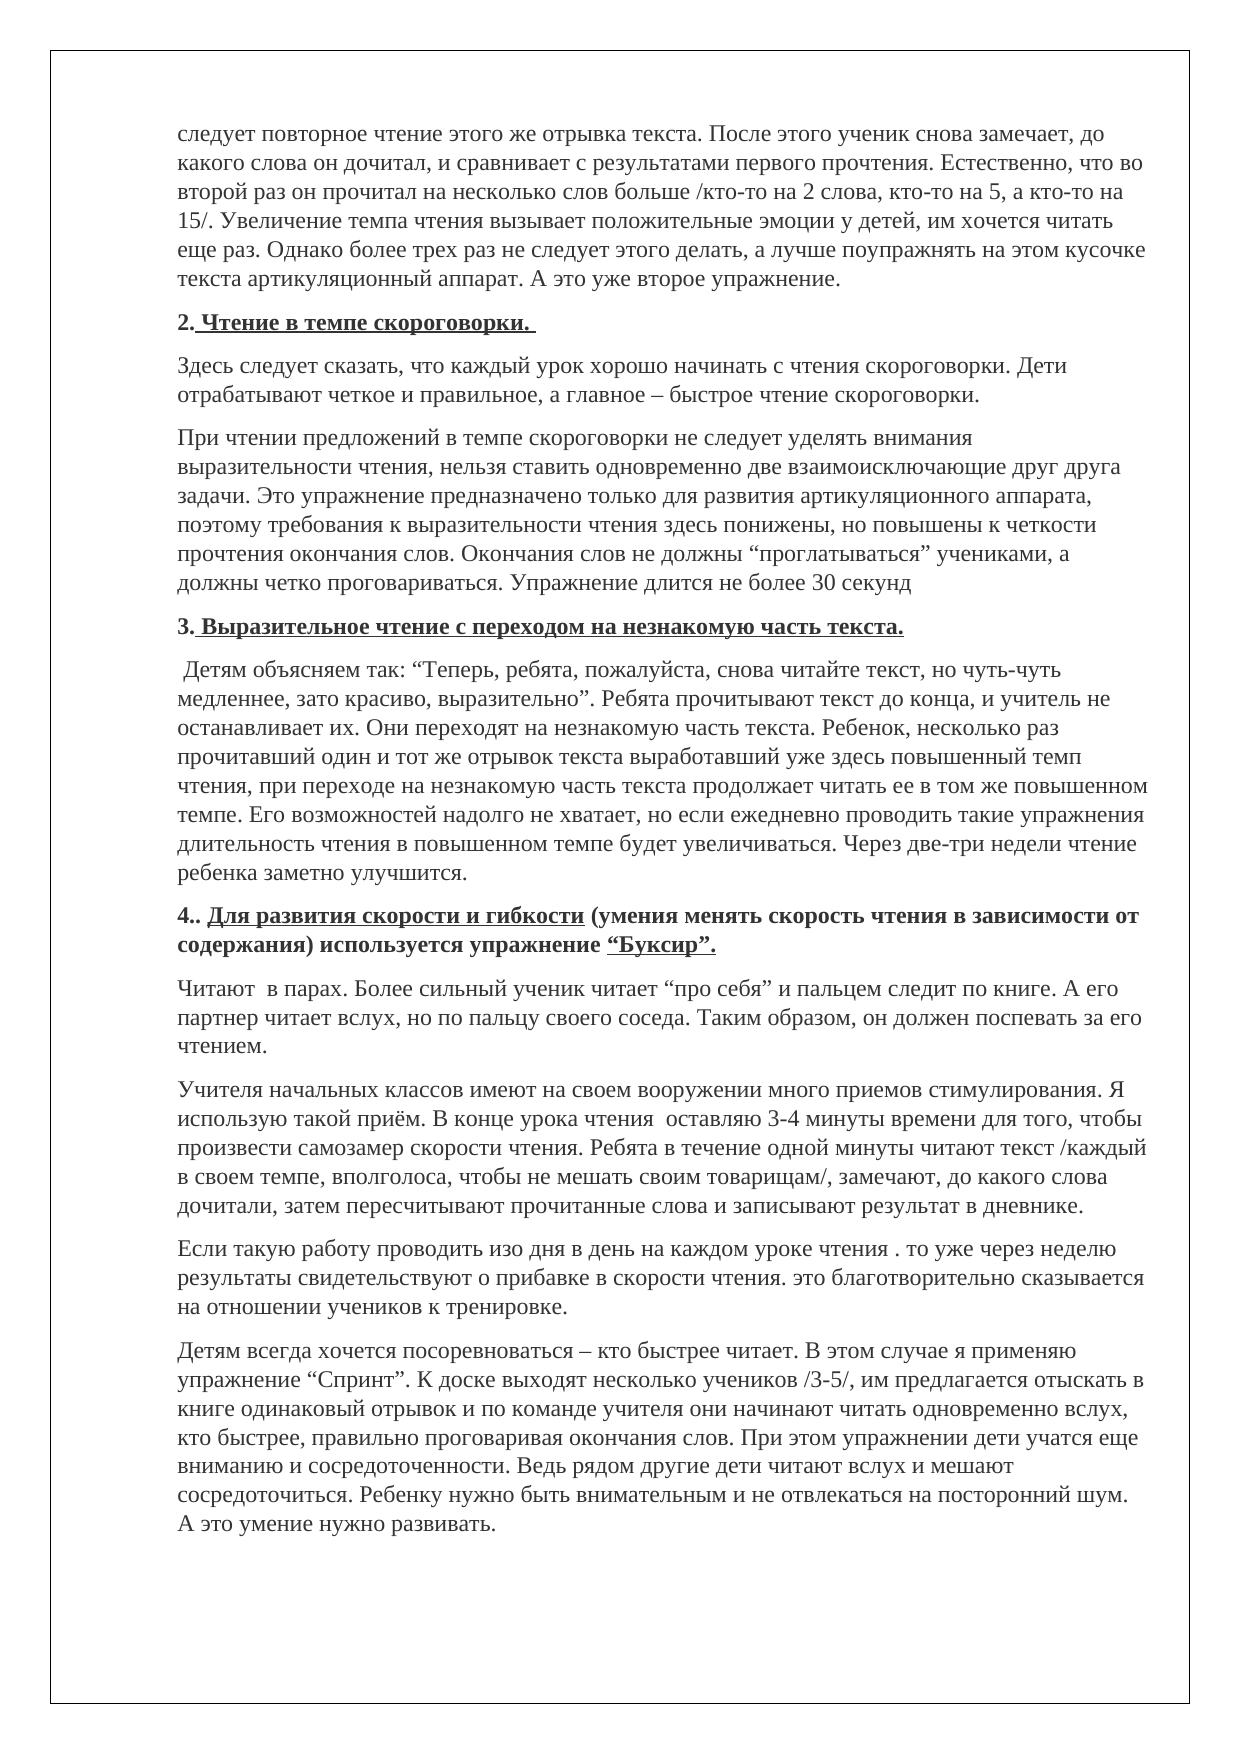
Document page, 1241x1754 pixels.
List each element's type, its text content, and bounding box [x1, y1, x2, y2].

text Если такую работу проводить изо дня в день на каждом уроке чтения . то уже через неделю результаты свидетельствуют о прибавке в скорости чтения. это благотворительно сказывается на отношении учеников к тренировке. [177, 1233, 1152, 1320]
text 2. Чтение в темпе скороговорки. [177, 306, 1152, 335]
text Учителя начальных классов имеют на своем вооружении много приемов стимулирования. Я использую такой приём. В конце урока чтения оставляю 3-4 минуты времени для того, чтобы произвести самозамер скорости чтения. Ребята в течение одной минуты читают текст /каждый в своем темпе, вполголоса, чтобы не мешать своим товарищам/, замечают, до какого слова дочитали, затем пересчитывают прочитанные слова и записывают результат в дневнике. [177, 1074, 1152, 1218]
text Детям объясняем так: “Теперь, ребята, пожалуйста, снова читайте текст, но чуть-чуть медленнее, зато красиво, выразительно”. Ребята прочитывают текст до конца, и учитель не останавливает их. Они переходят на незнакомую часть текста. Ребенок, несколько раз прочитавший один и тот же отрывок текста выработавший уже здесь повышенный темп чтения, при переходе на незнакомую часть текста продолжает читать ее в том же повышенном темпе. Его возможностей надолго не хватает, но если ежедневно проводить такие упражнения длительность чтения в повышенном темпе будет увеличиваться. Через две-три недели чтение ребенка заметно улучшится. [177, 654, 1152, 885]
text Здесь следует сказать, что каждый урок хорошо начинать с чтения скороговорки. Дети отрабатывают четкое и правильное, а главное – быстрое чтение скороговорки. [177, 350, 1152, 408]
text 4.. Для развития скорости и гибкости (умения менять скорость чтения в зависимости от содержания) используется упражнение “Буксир”. [177, 900, 1152, 958]
text При чтении предложений в темпе скороговорки не следует уделять внимания выразительности чтения, нельзя ставить одновременно две взаимоисключающие друг друга задачи. Это упражнение предназначено только для развития артикуляционного аппарата, поэтому требования к выразительности чтения здесь понижены, но повышены к четкости прочтения окончания слов. Окончания слов не должны “проглатываться” учениками, а должны четко проговариваться. Упражнение длится не более 30 секунд [177, 422, 1152, 596]
text 3. Выразительное чтение с переходом на незнакомую часть текста. [177, 610, 1152, 639]
text Читают в парах. Более сильный ученик читает “про себя” и пальцем следит по книге. А его партнер читает вслух, но по пальцу своего соседа. Таким образом, он должен поспевать за его чтением. [177, 972, 1152, 1059]
text Детям всегда хочется посоревноваться – кто быстрее читает. В этом случае я применяю упражнение “Спринт”. К доске выходят несколько учеников /3-5/, им предлагается отыскать в книге одинаковый отрывок и по команде учителя они начинают читать одновременно вслух, кто быстрее, правильно проговаривая окончания слов. При этом упражнении дети учатся еще вниманию и сосредоточенности. Ведь рядом другие дети читают вслух и мешают сосредоточиться. Ребенку нужно быть внимательным и не отвлекаться на посторонний шум. А это умение нужно развивать. [177, 1334, 1152, 1537]
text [177, 118, 1152, 292]
